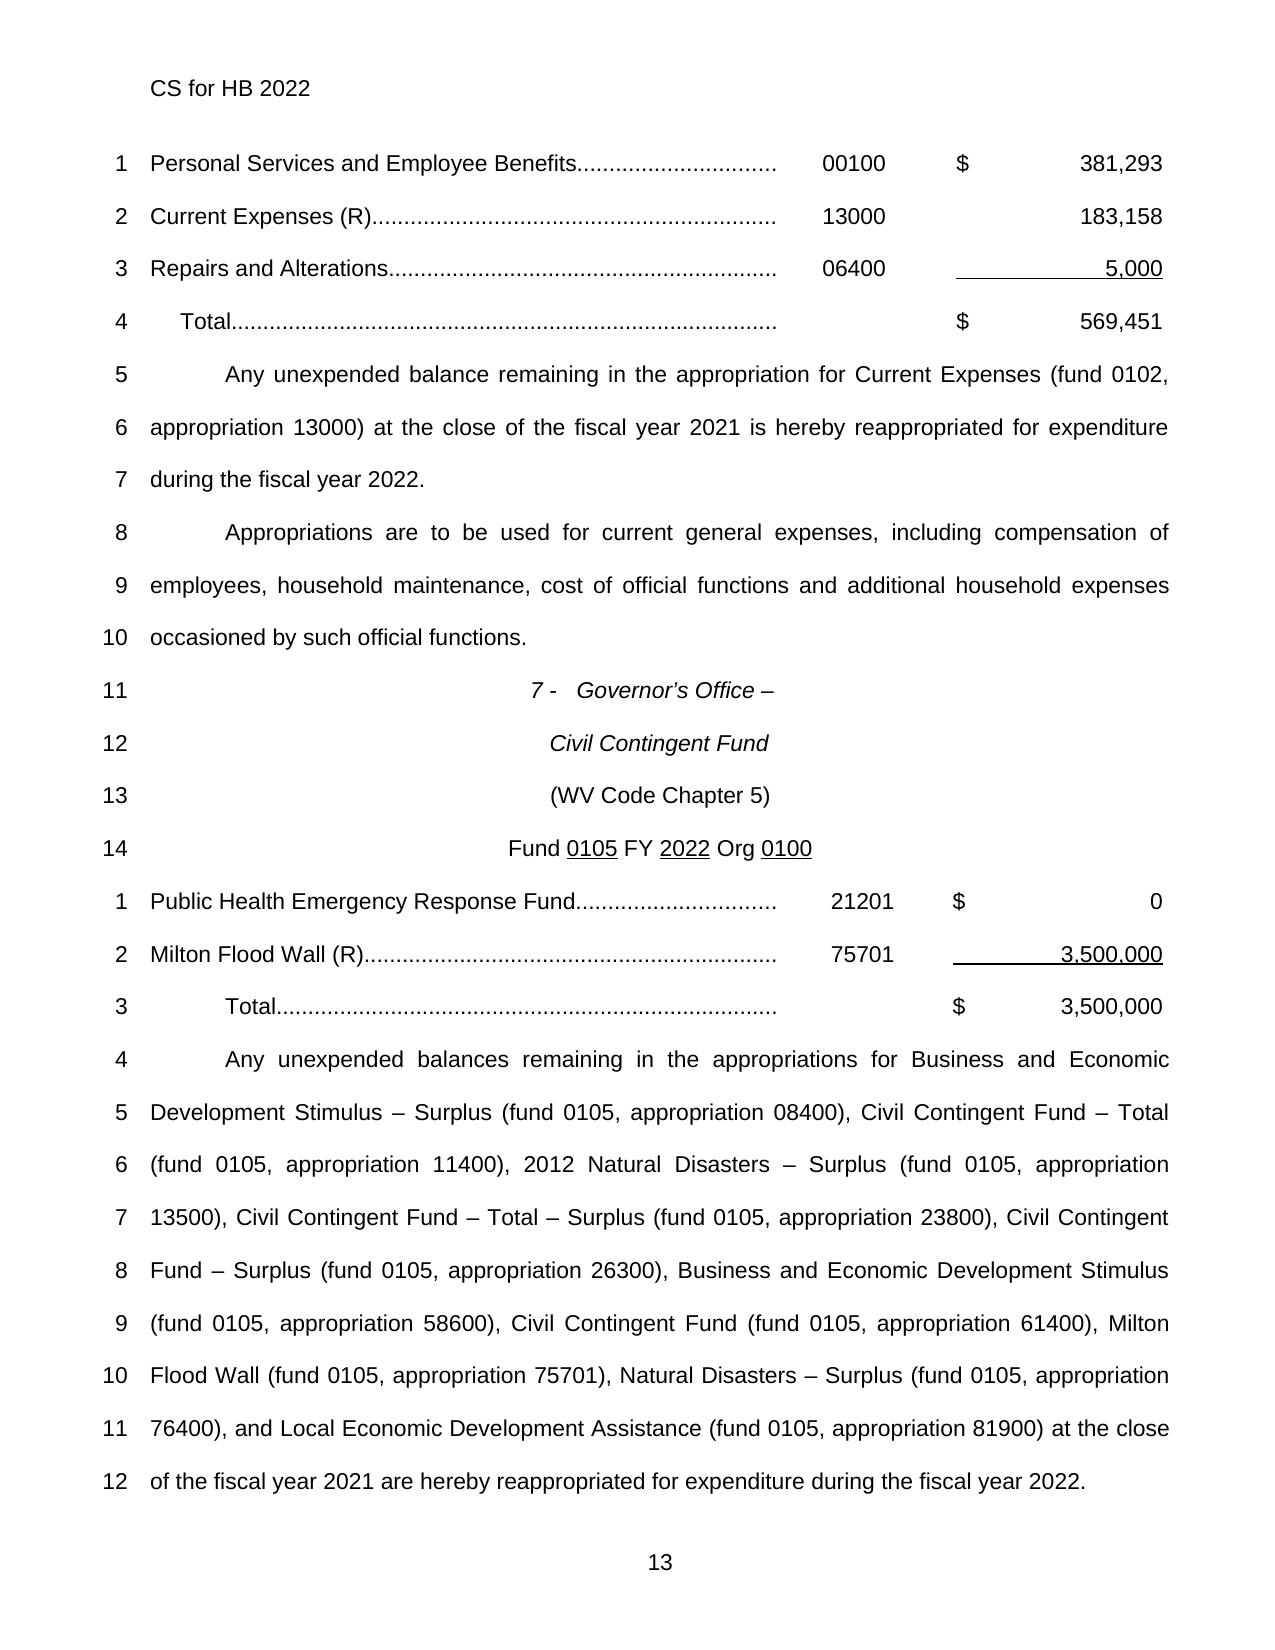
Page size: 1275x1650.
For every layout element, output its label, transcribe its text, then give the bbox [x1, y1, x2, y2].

text Milton Flood Wall (R) 75701 3,500,000 [150, 941, 1170, 967]
text Any unexpended balances remaining in the appropriations for Business and Economic Development Stimulus – Surplus (fund 0105, appropriation 08400), Civil Contingent Fund – Total (fund 0105, appropriation 11400), 2012 Natural Disasters – Surplus (fund 0105, appropriation 13500), Civil Contingent Fund – Total – Surplus (fund 0105, appropriation 23800), Civil Contingent Fund – Surplus (fund 0105, appropriation 26300), Business and Economic Development Stimulus (fund 0105, appropriation 58600), Civil Contingent Fund (fund 0105, appropriation 61400), Milton Flood Wall (fund 0105, appropriation 75701), Natural Disasters – Surplus (fund 0105, appropriation 76400), and Local Economic Development Assistance (fund 0105, appropriation 81900) at the close of the fiscal year 2021 are hereby reappropriated for expenditure during the fiscal year 2022. [150, 1046, 1170, 1494]
text Civil Contingent Fund [150, 730, 1170, 756]
text Total $ 569,451 [150, 308, 1170, 334]
text Public Health Emergency Response Fund 21201 $ 0 [150, 888, 1170, 914]
text Current Expenses (R) 13000 183,158 [150, 203, 1170, 229]
text Total $ 3,500,000 [150, 993, 1170, 1020]
text (WV Code Chapter 5) [150, 782, 1170, 809]
text Appropriations are to be used for current general expenses, including compensation of employees, household maintenance, cost of official functions and additional household expenses occasioned by such official functions. [150, 519, 1170, 651]
text Repairs and Alterations 06400 5,000 [150, 255, 1170, 282]
list Governor’s Office – [150, 677, 1170, 703]
text Personal Services and Employee Benefits 00100 $ 381,293 [150, 150, 1170, 176]
text Fund 0105 FY 2022 Org 0100 [150, 835, 1170, 862]
text Any unexpended balance remaining in the appropriation for Current Expenses (fund 0102, appropriation 13000) at the close of the fiscal year 2021 is hereby reappropriated for expenditure during the fiscal year 2022. [150, 361, 1170, 493]
